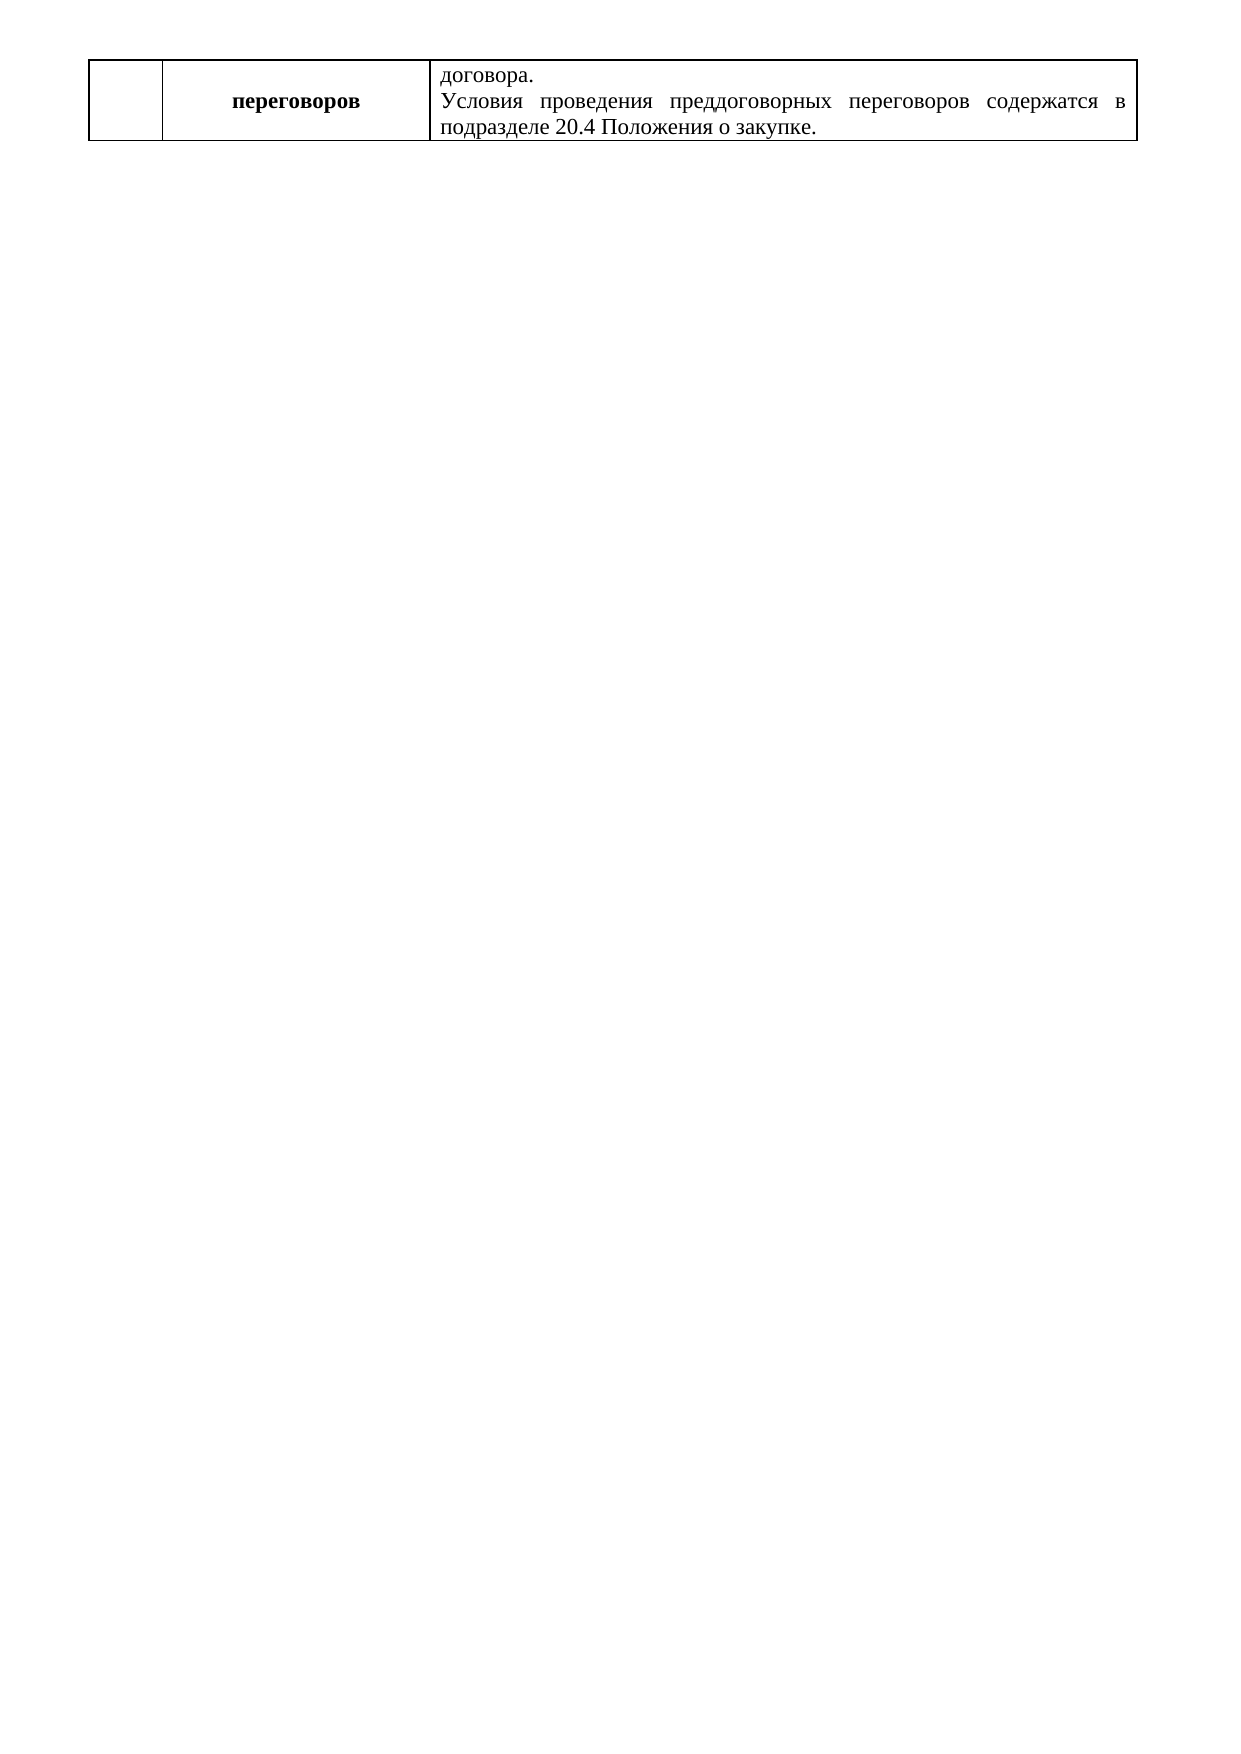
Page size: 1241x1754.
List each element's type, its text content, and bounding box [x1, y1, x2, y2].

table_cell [431, 61, 1136, 140]
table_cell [163, 61, 429, 140]
table_cell 18 [90, 61, 162, 140]
